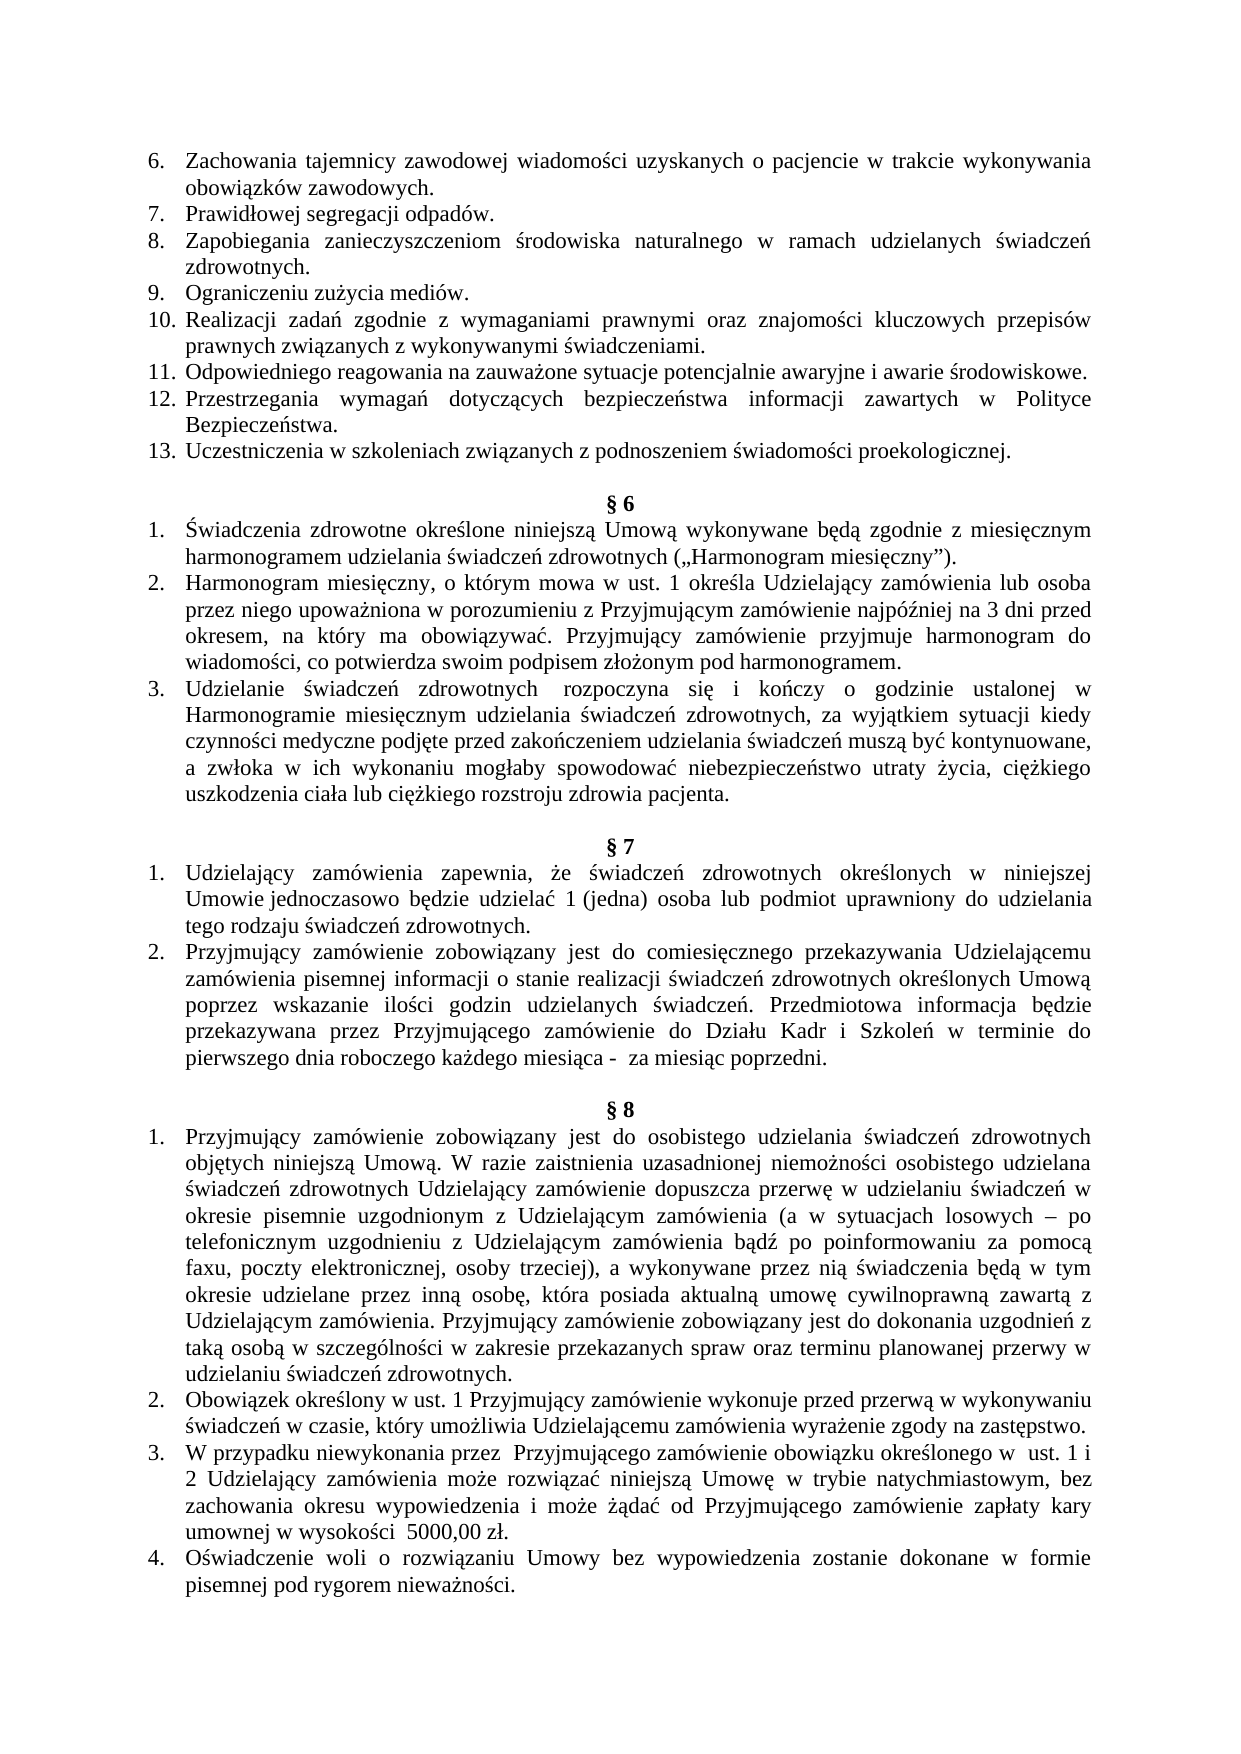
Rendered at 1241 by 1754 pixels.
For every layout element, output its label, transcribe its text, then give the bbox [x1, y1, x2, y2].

list Uczestniczenia w szkoleniach związanych z podnoszeniem świadomości proekologicznej. [148, 437, 1093, 464]
list Udzielający zamówienia zapewnia, że świadczeń zdrowotnych określonych w niniejszej Umowie jednoczasowo będzie udzielać 1 (jedna) osoba lub podmiot uprawniony do udzielania tego rodzaju świadczeń zdrowotnych. [148, 859, 1093, 938]
text § 8 [148, 1096, 1093, 1123]
list Udzielanie świadczeń zdrowotnych rozpoczyna się i kończy o godzinie ustalonej w Harmonogramie miesięcznym udzielania świadczeń zdrowotnych, za wyjątkiem sytuacji kiedy czynności medyczne podjęte przed zakończeniem udzielania świadczeń muszą być kontynuowane, a zwłoka w ich wykonaniu mogłaby spowodować niebezpieczeństwo utraty życia, ciężkiego uszkodzenia ciała lub ciężkiego rozstroju zdrowia pacjenta. [148, 675, 1093, 806]
list Zachowania tajemnicy zawodowej wiadomości uzyskanych o pacjencie w trakcie wykonywania obowiązków zawodowych. [148, 148, 1093, 200]
list Oświadczenie woli o rozwiązaniu Umowy bez wypowiedzenia zostanie dokonane w formie pisemnej pod rygorem nieważności. [148, 1544, 1093, 1597]
list W przypadku niewykonania przez Przyjmującego zamówienie obowiązku określonego w ust. 1 i 2 Udzielający zamówienia może rozwiązać niniejszą Umowę w trybie natychmiastowym, bez zachowania okresu wypowiedzenia i może żądać od Przyjmującego zamówienie zapłaty kary umownej w wysokości 5000,00 zł. [148, 1439, 1093, 1544]
list Harmonogram miesięczny, o którym mowa w ust. 1 określa Udzielający zamówienia lub osoba przez niego upoważniona w porozumieniu z Przyjmującym zamówienie najpóźniej na 3 dni przed okresem, na który ma obowiązywać. Przyjmujący zamówienie przyjmuje harmonogram do wiadomości, co potwierdza swoim podpisem złożonym pod harmonogramem. [148, 569, 1093, 675]
text § 7 [148, 833, 1093, 859]
list Zapobiegania zanieczyszczeniom środowiska naturalnego w ramach udzielanych świadczeń zdrowotnych. [148, 227, 1093, 279]
list Prawidłowej segregacji odpadów. [148, 200, 1093, 227]
list Przestrzegania wymagań dotyczących bezpieczeństwa informacji zawartych w Polityce Bezpieczeństwa. [148, 385, 1093, 437]
list Ograniczeniu zużycia mediów. [148, 279, 1093, 306]
list Realizacji zadań zgodnie z wymaganiami prawnymi oraz znajomości kluczowych przepisów prawnych związanych z wykonywanymi świadczeniami. [148, 306, 1093, 358]
list Przyjmujący zamówienie zobowiązany jest do osobistego udzielania świadczeń zdrowotnych objętych niniejszą Umową. W razie zaistnienia uzasadnionej niemożności osobistego udzielana świadczeń zdrowotnych Udzielający zamówienie dopuszcza przerwę w udzielaniu świadczeń w okresie pisemnie uzgodnionym z Udzielającym zamówienia (a w sytuacjach losowych – po telefonicznym uzgodnieniu z Udzielającym zamówienia bądź po poinformowaniu za pomocą faxu, poczty elektronicznej, osoby trzeciej), a wykonywane przez nią świadczenia będą w tym okresie udzielane przez inną osobę, która posiada aktualną umowę cywilnoprawną zawartą z Udzielającym zamówienia. Przyjmujący zamówienie zobowiązany jest do dokonania uzgodnień z taką osobą w szczególności w zakresie przekazanych spraw oraz terminu planowanej przerwy w udzielaniu świadczeń zdrowotnych. [148, 1123, 1093, 1386]
list Świadczenia zdrowotne określone niniejszą Umową wykonywane będą zgodnie z miesięcznym harmonogramem udzielania świadczeń zdrowotnych („Harmonogram miesięczny”). [148, 517, 1093, 569]
list Odpowiedniego reagowania na zauważone sytuacje potencjalnie awaryjne i awarie środowiskowe. [148, 358, 1093, 385]
list Obowiązek określony w ust. 1 Przyjmujący zamówienie wykonuje przed przerwą w wykonywaniu świadczeń w czasie, który umożliwia Udzielającemu zamówienia wyrażenie zgody na zastępstwo. [148, 1386, 1093, 1439]
list Przyjmujący zamówienie zobowiązany jest do comiesięcznego przekazywania Udzielającemu zamówienia pisemnej informacji o stanie realizacji świadczeń zdrowotnych określonych Umową poprzez wskazanie ilości godzin udzielanych świadczeń. Przedmiotowa informacja będzie przekazywana przez Przyjmującego zamówienie do Działu Kadr i Szkoleń w terminie do pierwszego dnia roboczego każdego miesiąca - za miesiąc poprzedni. [148, 938, 1093, 1070]
text § 6 [148, 490, 1093, 517]
